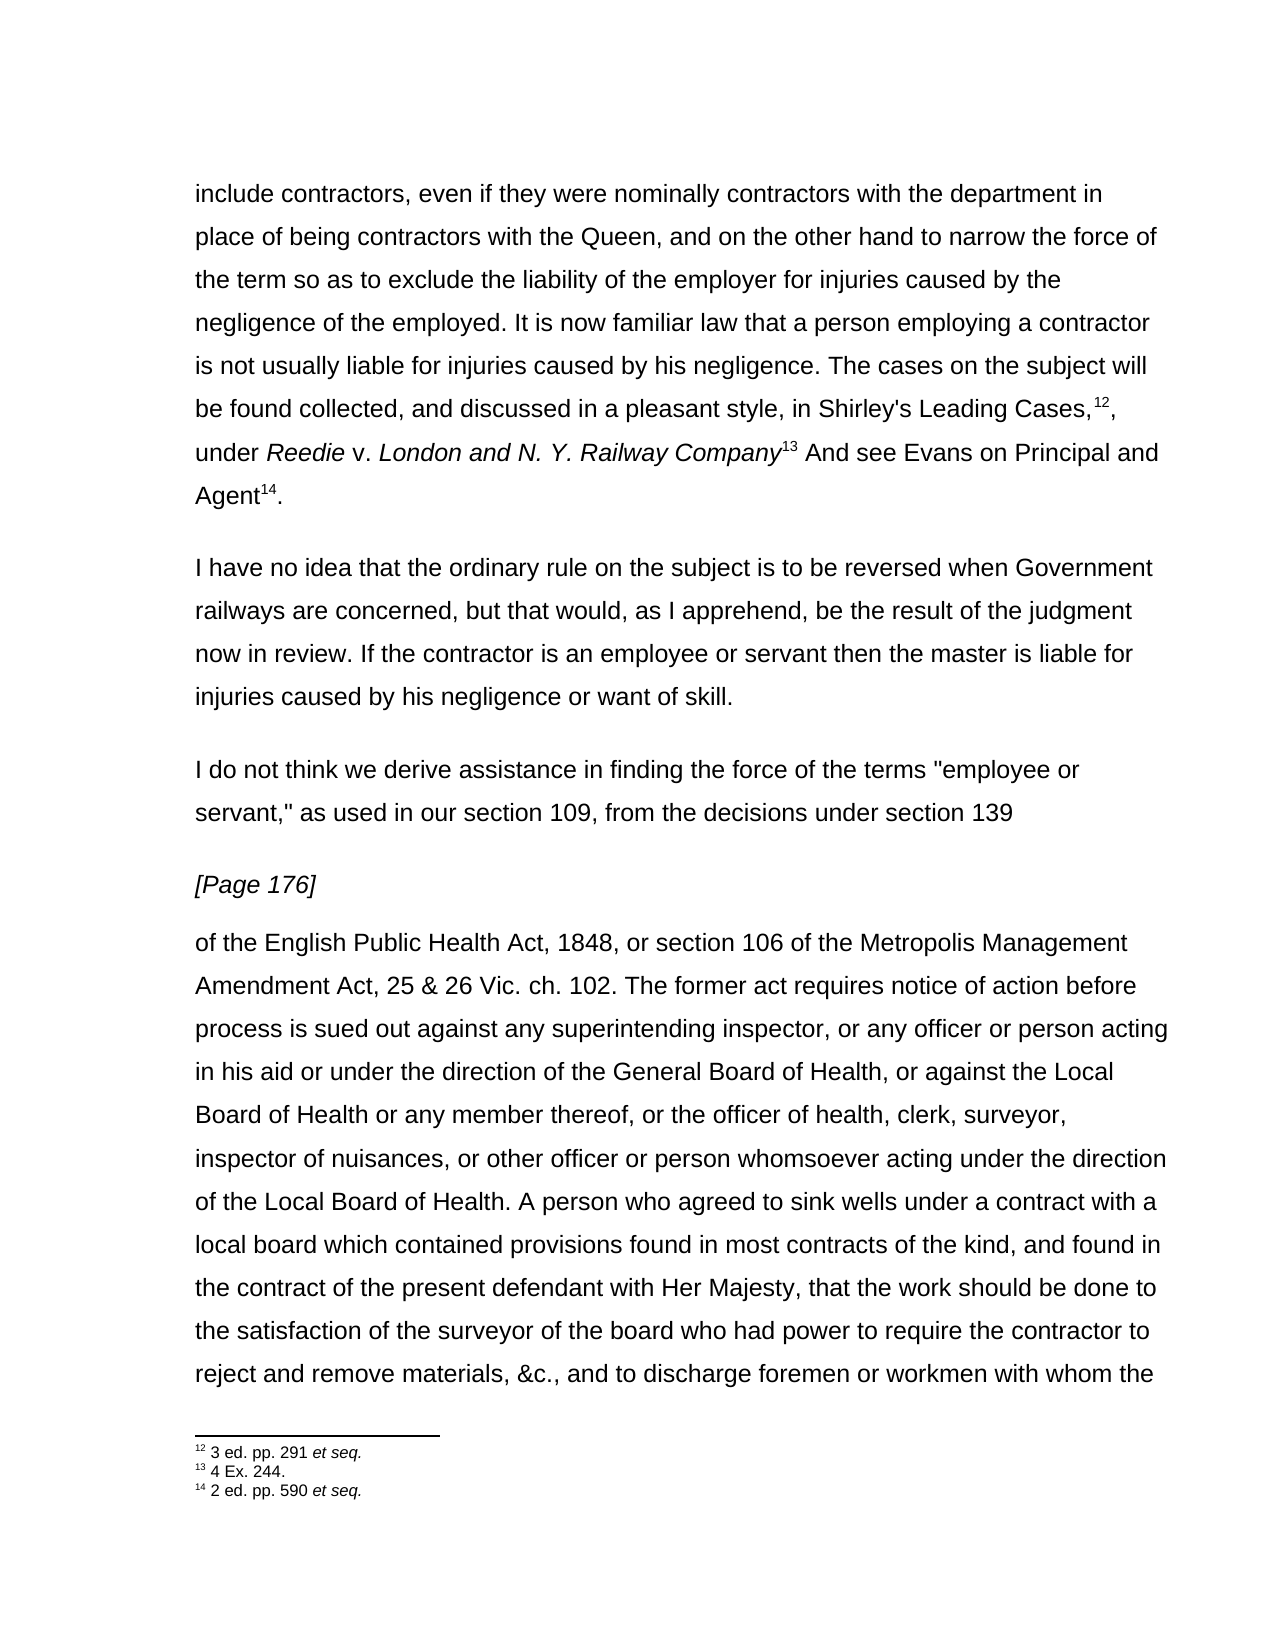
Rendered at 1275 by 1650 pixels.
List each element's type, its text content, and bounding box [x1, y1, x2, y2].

text [Page 176] [195, 870, 1170, 899]
text I do not think we derive assistance in finding the force of the terms "employee or servant," as used in our section 109, from the decisions under section 139 [195, 754, 1170, 826]
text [195, 179, 1170, 509]
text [195, 928, 1170, 1388]
text I have no idea that the ordinary rule on the subject is to be reversed when Government railways are concerned, but that would, as I apprehend, be the result of the judgment now in review. If the contractor is an employee or servant then the master is liable for injuries caused by his negligence or want of skill. [195, 553, 1170, 711]
